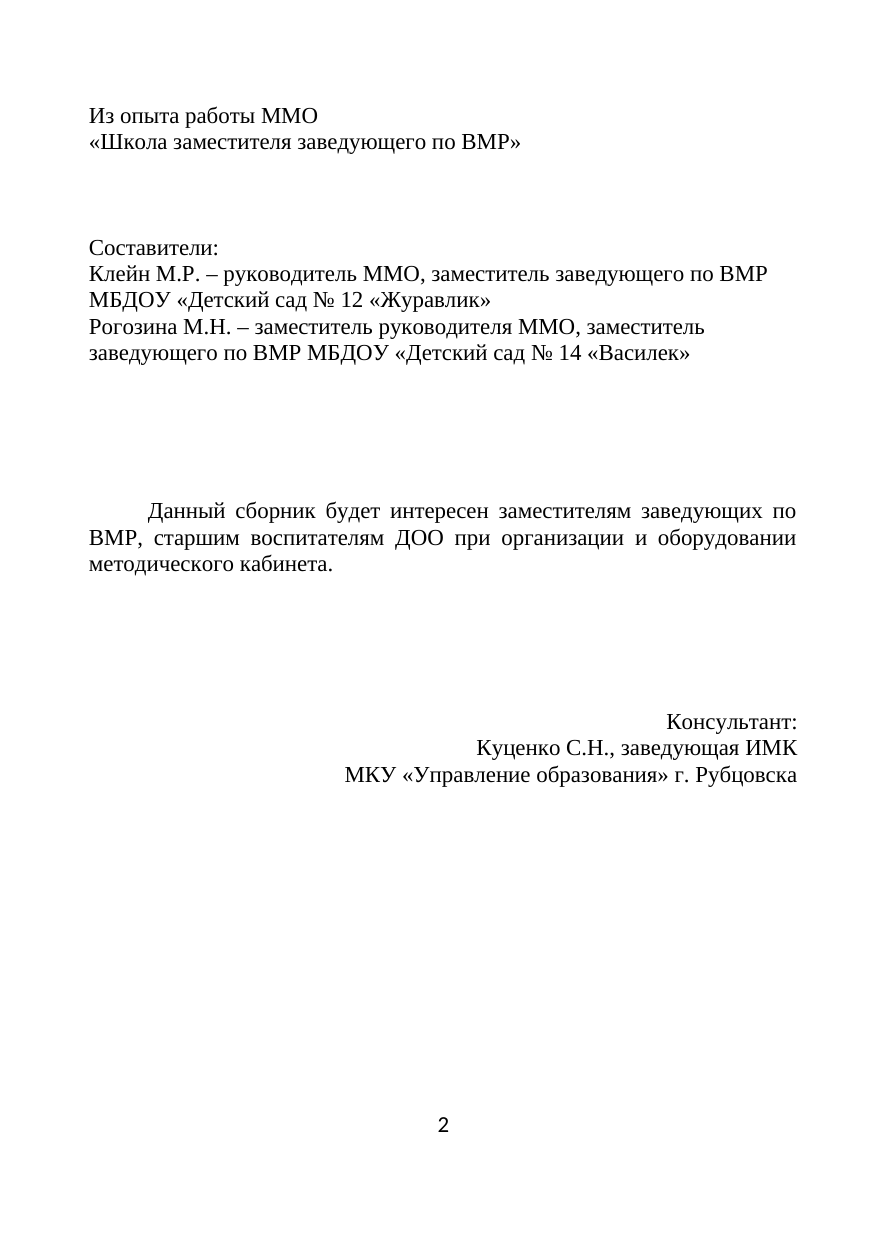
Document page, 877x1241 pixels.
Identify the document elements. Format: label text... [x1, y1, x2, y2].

text Составители: [89, 234, 797, 260]
text Из опыта работы ММО [89, 102, 797, 128]
text Куценко С.Н., заведующая ИМК [89, 734, 797, 761]
text МКУ «Управление образования» г. Рубцовска [89, 761, 797, 787]
text Клейн М.Р. – руководитель ММО, заместитель заведующего по ВМР МБДОУ «Детский сад № 12 «Журавлик» [89, 260, 797, 313]
text Данный сборник будет интересен заместителям заведующих по ВМР, старшим воспитателям ДОО при организации и оборудовании методического кабинета. [89, 497, 797, 576]
text Консультант: [89, 708, 797, 734]
text Рогозина М.Н. – заместитель руководителя ММО, заместитель заведующего по ВМР МБДОУ «Детский сад № 14 «Василек» [89, 313, 797, 365]
text «Школа заместителя заведующего по ВМР» [89, 128, 797, 154]
